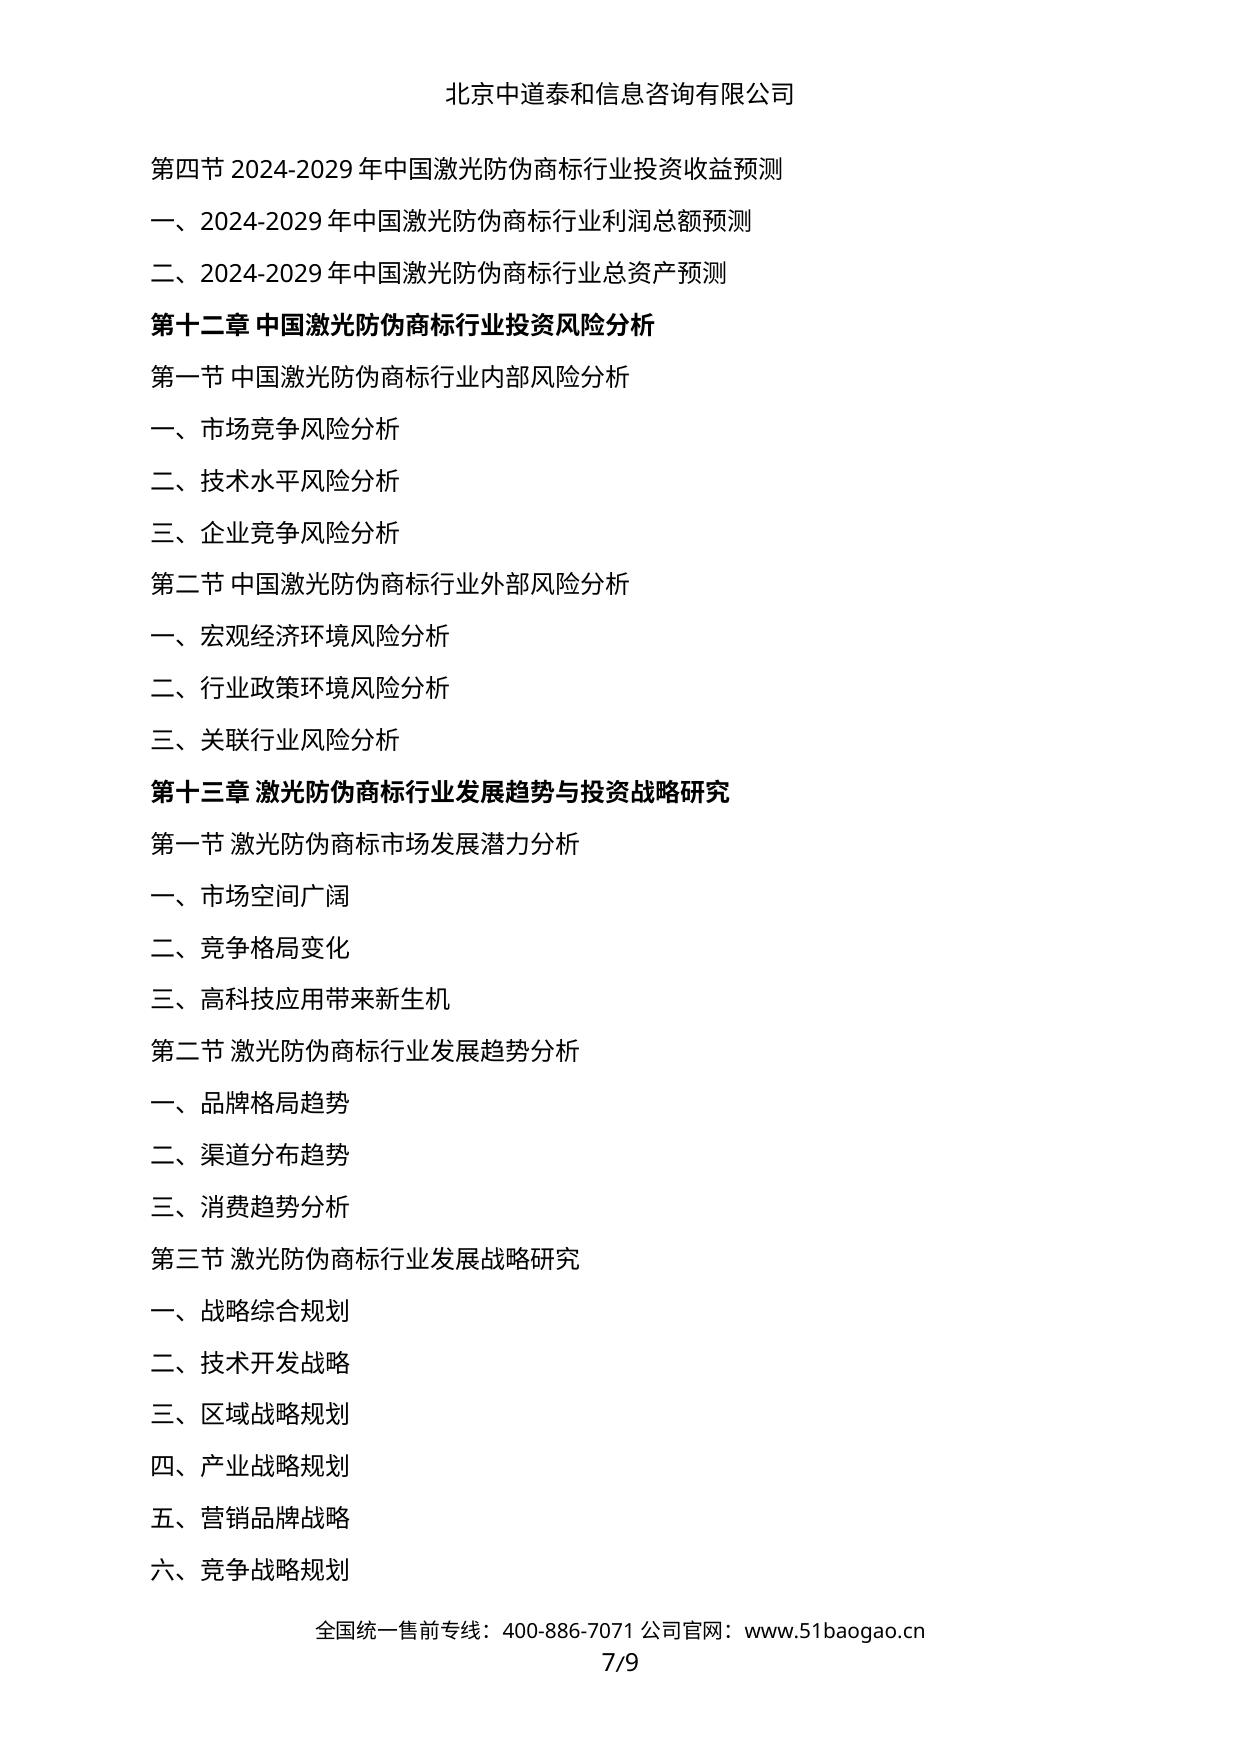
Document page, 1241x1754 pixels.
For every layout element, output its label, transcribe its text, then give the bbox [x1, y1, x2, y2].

text 三、区域战略规划 [150, 1395, 1090, 1431]
text 二、技术水平风险分析 [150, 461, 1090, 497]
text 五、营销品牌战略 [150, 1499, 1090, 1535]
text 一、市场竞争风险分析 [150, 409, 1090, 446]
text 一、2024-2029年中国激光防伪商标行业利润总额预测 [150, 202, 1090, 238]
text 二、2024-2029年中国激光防伪商标行业总资产预测 [150, 254, 1090, 290]
text 第二节 激光防伪商标行业发展趋势分析 [150, 1032, 1090, 1068]
text 三、企业竞争风险分析 [150, 513, 1090, 549]
text 第一节 中国激光防伪商标行业内部风险分析 [150, 357, 1090, 394]
text 二、行业政策环境风险分析 [150, 669, 1090, 705]
text 三、高科技应用带来新生机 [150, 980, 1090, 1016]
text 第一节 激光防伪商标市场发展潜力分析 [150, 824, 1090, 861]
text 第十二章 中国激光防伪商标行业投资风险分析 [150, 306, 1090, 342]
text 二、渠道分布趋势 [150, 1136, 1090, 1172]
text 四、产业战略规划 [150, 1447, 1090, 1483]
text 一、战略综合规划 [150, 1291, 1090, 1327]
text 二、竞争格局变化 [150, 928, 1090, 964]
text 第三节 激光防伪商标行业发展战略研究 [150, 1239, 1090, 1276]
text 六、竞争战略规划 [150, 1551, 1090, 1587]
text 一、品牌格局趋势 [150, 1084, 1090, 1120]
text 二、技术开发战略 [150, 1343, 1090, 1379]
text 第十三章 激光防伪商标行业发展趋势与投资战略研究 [150, 772, 1090, 809]
text 三、消费趋势分析 [150, 1187, 1090, 1224]
text 三、关联行业风险分析 [150, 721, 1090, 757]
text 一、市场空间广阔 [150, 876, 1090, 912]
text 一、宏观经济环境风险分析 [150, 617, 1090, 653]
text 第二节 中国激光防伪商标行业外部风险分析 [150, 565, 1090, 601]
text 第四节 2024-2029年中国激光防伪商标行业投资收益预测 [150, 150, 1090, 186]
